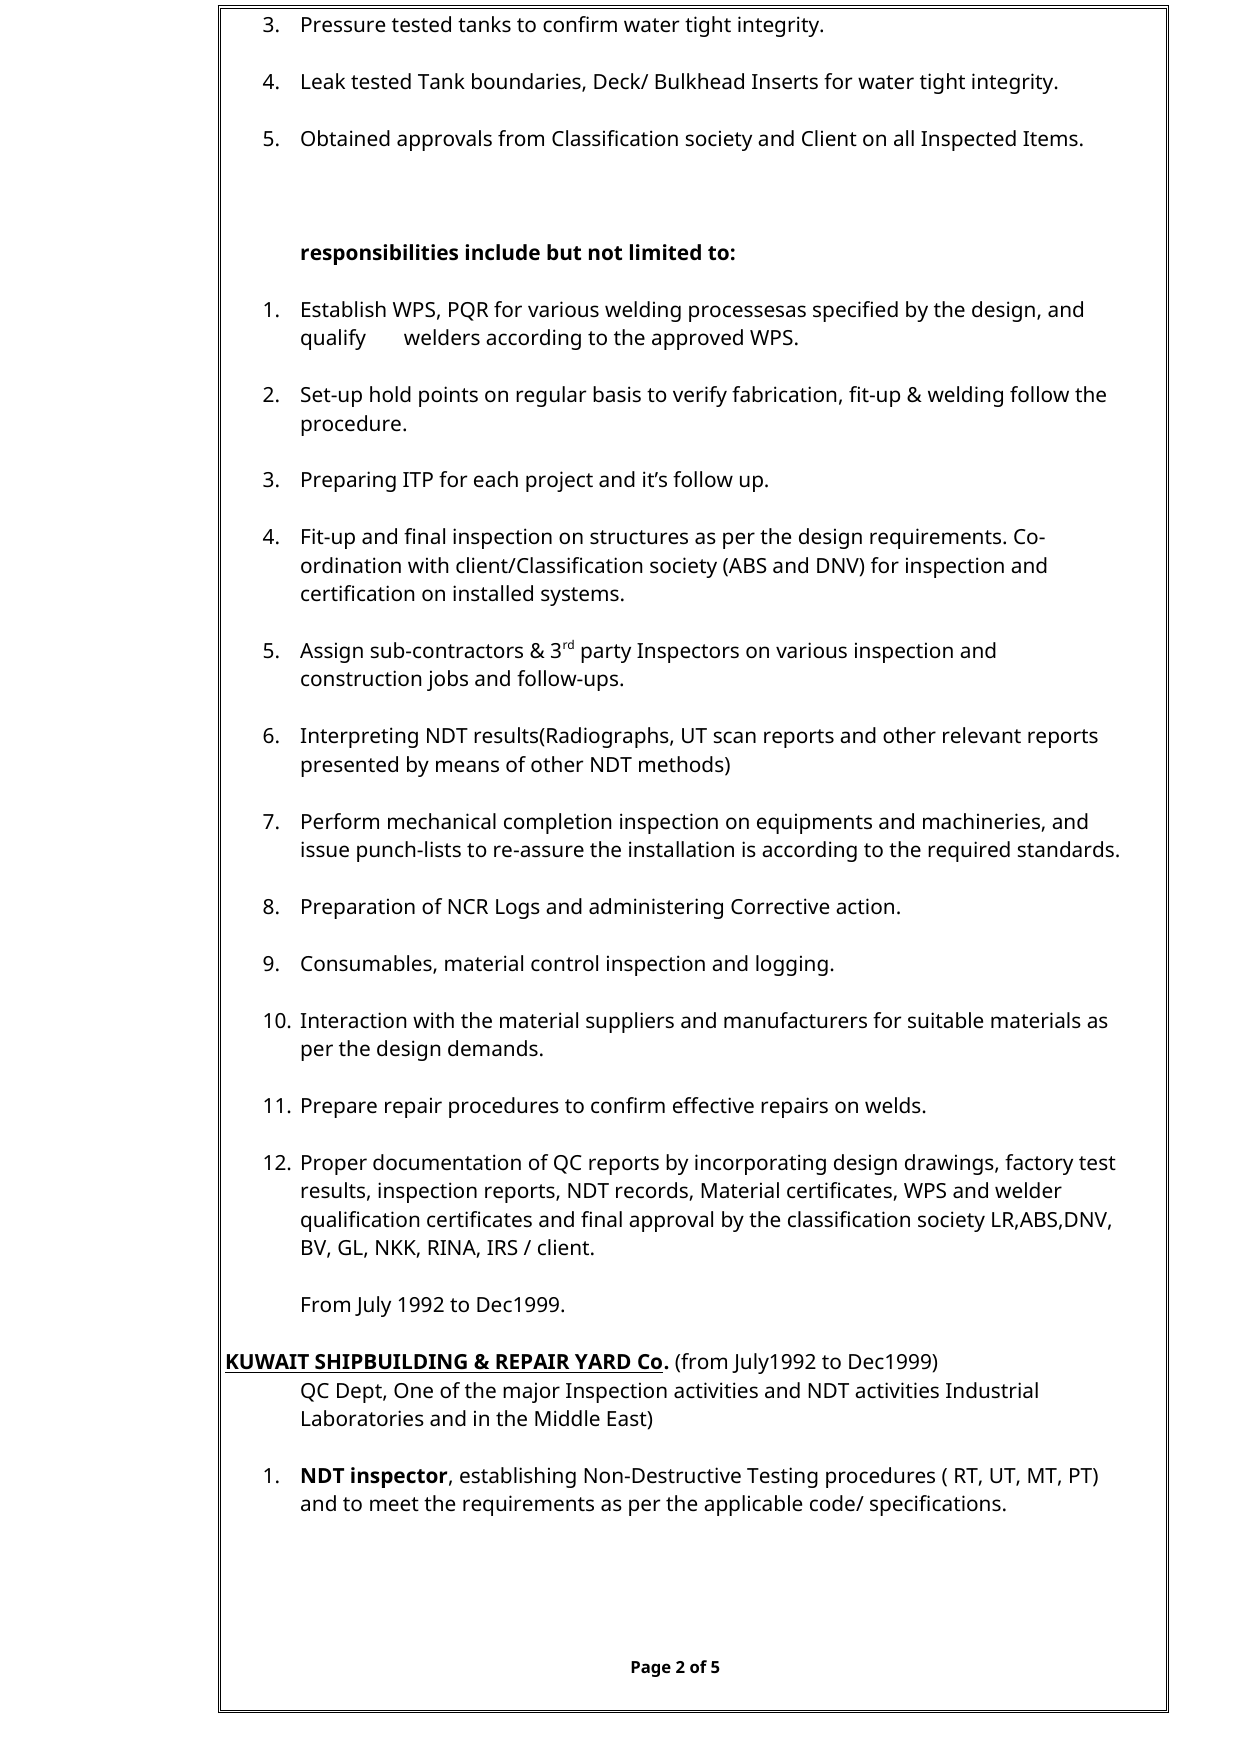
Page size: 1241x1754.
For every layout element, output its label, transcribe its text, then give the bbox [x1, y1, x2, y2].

list Establish WPS, PQR for various welding processesas specified by the design, and qualify welders according to the approved WPS. [262, 295, 1125, 352]
list Preparation of NCR Logs and administering Corrective action. [262, 892, 1125, 921]
list Interaction with the material suppliers and manufacturers for suitable materials as per the design demands. [262, 1006, 1125, 1063]
list Preparing ITP for each project and it’s follow up. [262, 466, 1125, 494]
list Interpreting NDT results(Radiographs, UT scan reports and other relevant reports presented by means of other NDT methods) [262, 721, 1125, 778]
list Consumables, material control inspection and logging. [262, 949, 1125, 977]
text QC Dept, One of the major Inspection activities and NDT activities Industrial Laboratories and in the ) [300, 1376, 1125, 1433]
text KUWAIT SHIPBUILDING & REPAIR YARD Co. (from July1992 to Dec1999) [225, 1347, 1125, 1376]
text From July 1992 to Dec1999. [225, 1290, 1162, 1319]
list Obtained approvals from Classification society and Client on all Inspected Items. [262, 124, 1162, 153]
list Set-up hold points on regular basis to verify fabrication, fit-up & welding follow the procedure. [262, 380, 1125, 437]
list Leak tested Tank boundaries, Deck/ Bulkhead Inserts for water tight integrity. [262, 67, 1162, 96]
list Assign sub-contractors & 3rd party Inspectors on various inspection and construction jobs and follow-ups. [262, 636, 1125, 693]
list Proper documentation of QC reports by incorporating design drawings, factory test results, inspection reports, NDT records, Material certificates, WPS and welder qualification certificates and final approval by the classification society LR,ABS,DNV, BV, GL, NKK, RINA, IRS / client. [262, 1148, 1125, 1262]
list Perform mechanical completion inspection on equipments and machineries, and issue punch-lists to re-assure the installation is according to the required standards. [262, 807, 1125, 864]
list Fit-up and final inspection on structures as per the design requirements. Co-ordination with client/Classification society (ABS and DNV) for inspection and certification on installed systems. [262, 522, 1125, 608]
list Prepare repair procedures to confirm effective repairs on welds. [262, 1091, 1125, 1119]
text responsibilities include but not limited to: [300, 238, 1125, 266]
list NDT inspector, establishing Non-Destructive Testing procedures ( RT, UT, MT, PT) and to meet the requirements as per the applicable code/ specifications. [262, 1461, 1125, 1518]
list Pressure tested tanks to confirm water tight integrity. [262, 11, 1162, 39]
